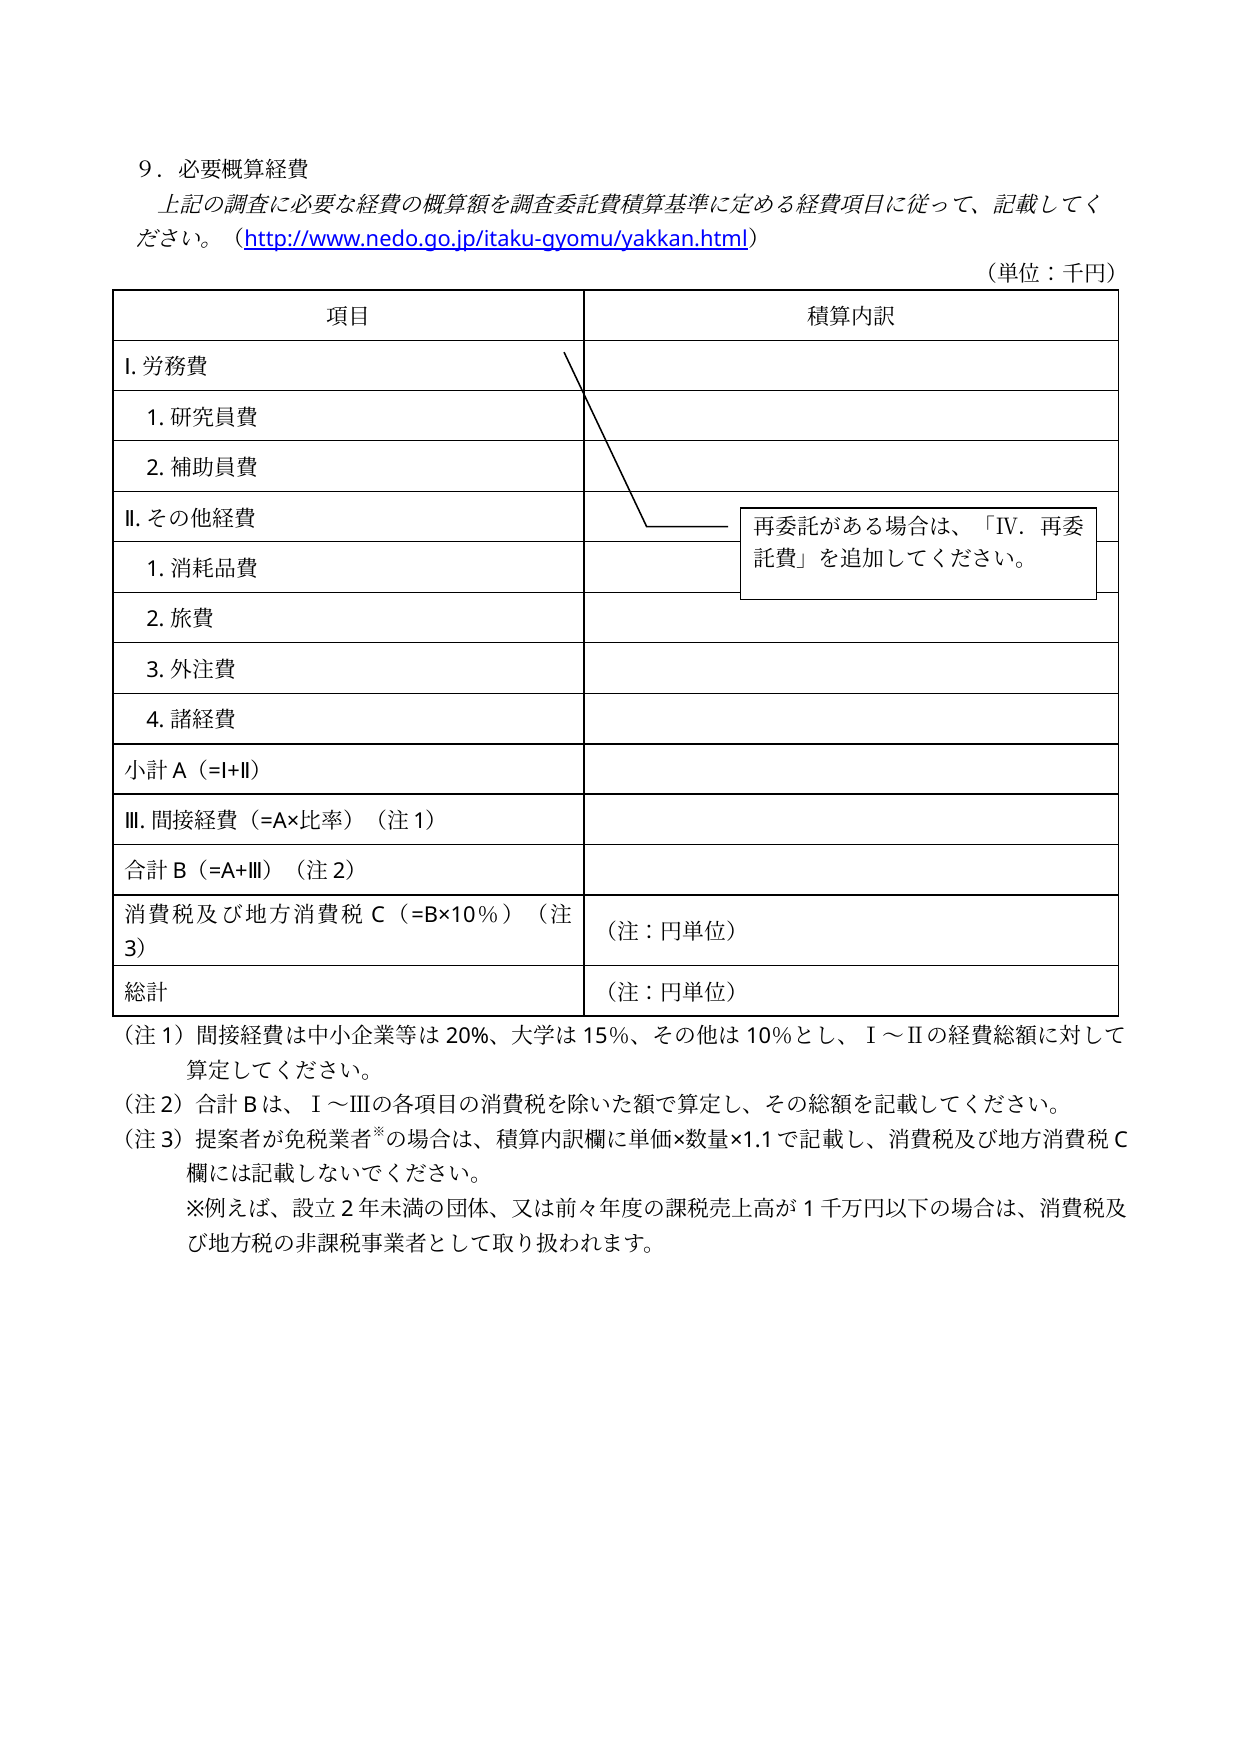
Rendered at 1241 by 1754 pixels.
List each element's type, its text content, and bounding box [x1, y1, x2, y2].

table_cell [585, 341, 1118, 390]
table_header 項目 [114, 291, 583, 339]
table_cell [585, 745, 1118, 793]
table_cell 2. 旅費 [114, 593, 583, 642]
table_header 積算内訳 [585, 291, 1118, 339]
text （単位：千円） [112, 254, 1128, 289]
table_cell [585, 441, 628, 491]
table_cell [585, 593, 1118, 642]
text （注3）提案者が免税業者※の場合は、積算内訳欄に単価×数量×1.1で記載し、消費税及び地方消費税C欄には記載しないでください。 ※例えば、設立2年未満の団体、又は前々年度の課税売上高が1千万円以下の場合は、消費税及び地方税の非課税事業者として取り扱われます。 [112, 1121, 1128, 1259]
table_cell [585, 845, 1118, 894]
table_cell 総計 [114, 966, 583, 1015]
table_cell Ⅰ. 労務費 [114, 341, 583, 390]
text （注2）合計Bは、Ⅰ～Ⅲの各項目の消費税を除いた額で算定し、その総額を記載してください。 [112, 1086, 1128, 1121]
table_cell 1. 消耗品費 [114, 542, 583, 592]
text 上記の調査に必要な経費の概算額を調査委託費積算基準に定める経費項目に従って、記載してください。（http://www.nedo.go.jp/itaku-gyomu/yakkan.html） [135, 185, 1106, 254]
table_cell [585, 643, 1118, 692]
table_cell 消費税及び地方消費税C（=B×10％）（注3） [114, 896, 583, 965]
table_cell 1. 研究員費 [114, 391, 583, 440]
text （注1）間接経費は中小企業等は20%、大学は15％、その他は10％とし、Ⅰ～Ⅱの経費総額に対して算定してください。 [112, 1017, 1128, 1086]
table_cell Ⅱ. その他経費 [114, 492, 583, 541]
table_cell 3. 外注費 [114, 643, 583, 692]
table_cell [1097, 542, 1118, 592]
table_cell （注：円単位） [585, 896, 1118, 965]
table_cell 小計A（=Ⅰ+Ⅱ） [114, 745, 583, 793]
table_cell Ⅲ. 間接経費（=A×比率）（注1） [114, 795, 583, 844]
table_cell 2. 補助員費 [114, 441, 583, 491]
table_cell [585, 694, 1118, 743]
table_cell [585, 492, 1118, 541]
table_cell 4. 諸経費 [114, 694, 583, 743]
table_cell [585, 542, 740, 592]
table_cell [585, 795, 1118, 844]
text ９．必要概算経費 [112, 151, 1128, 185]
table_cell [585, 391, 1118, 440]
table_cell [608, 441, 1118, 491]
table_cell 合計B（=A+Ⅲ）（注2） [114, 845, 583, 894]
table_cell （注：円単位） [585, 966, 1118, 1015]
